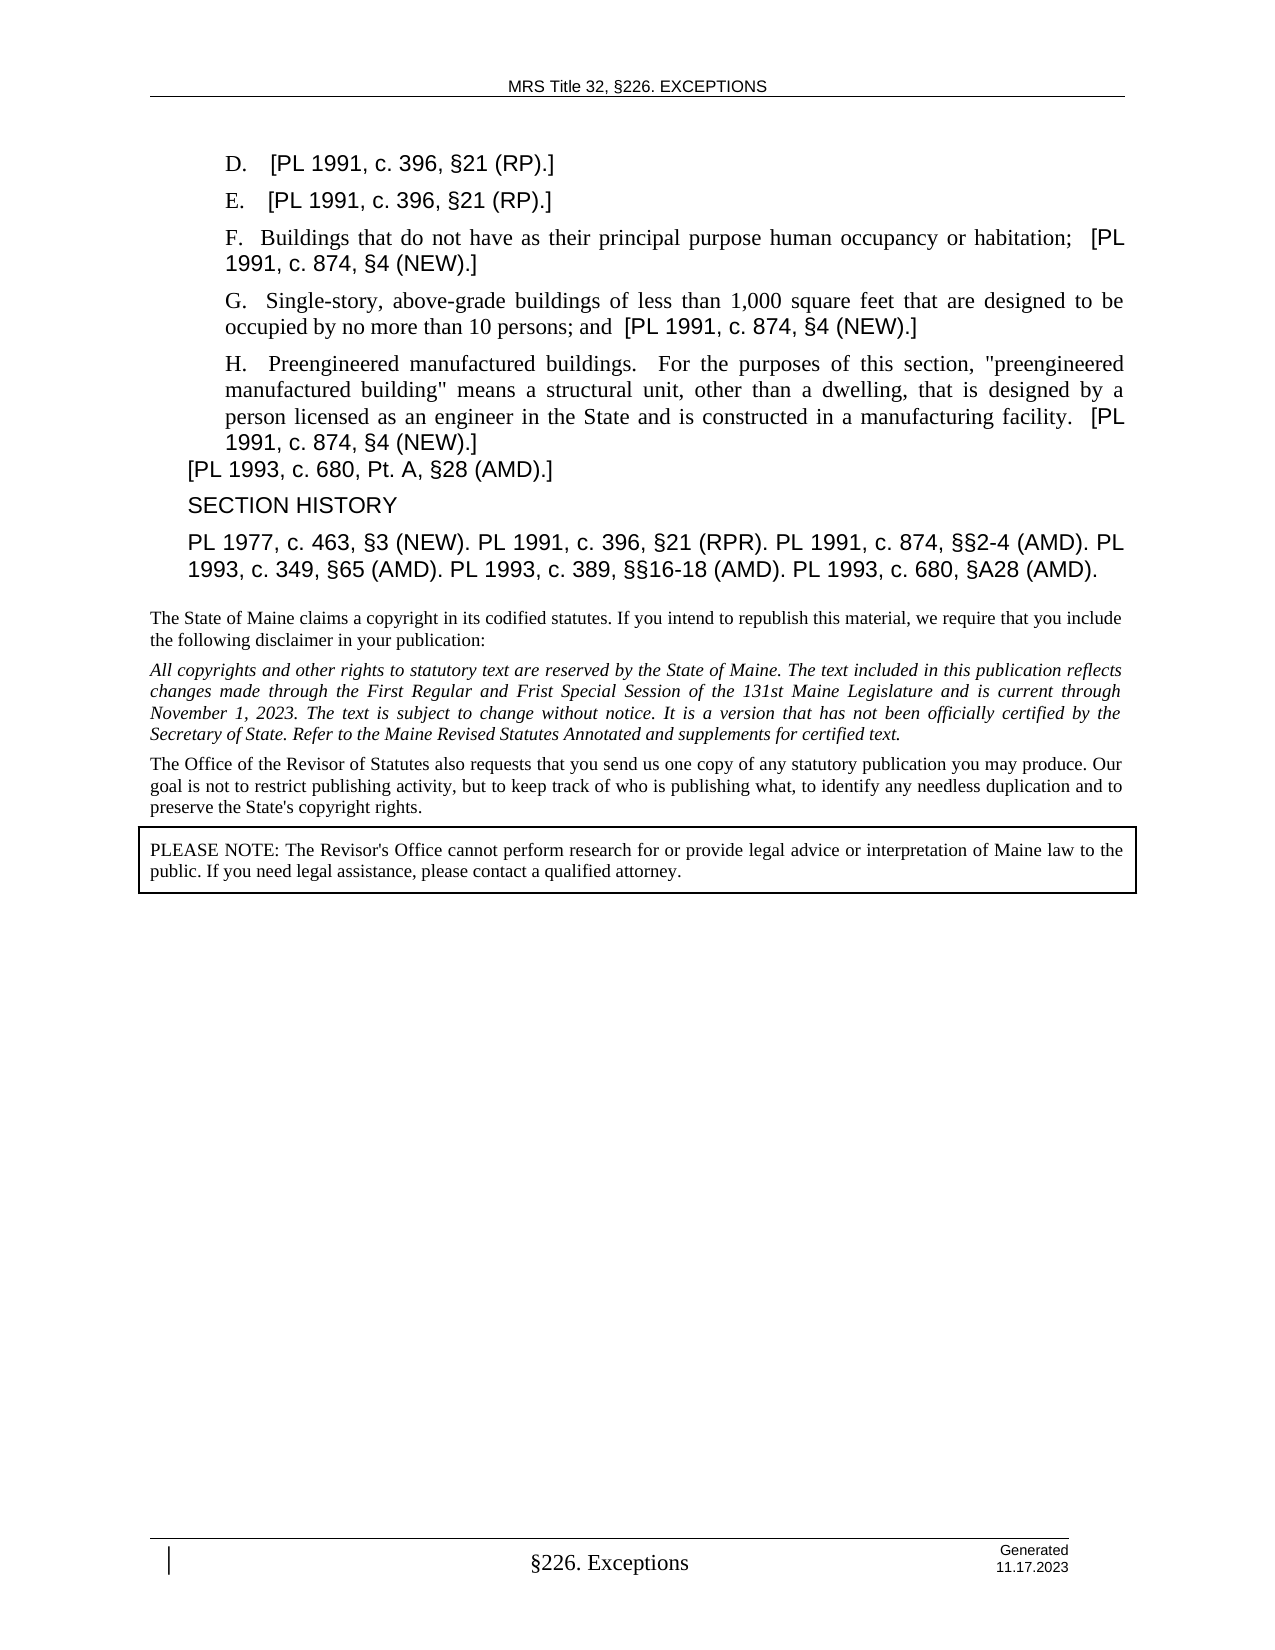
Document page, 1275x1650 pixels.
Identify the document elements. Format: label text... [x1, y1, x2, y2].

text SECTION HISTORY [187, 492, 1125, 519]
text The Office of the Revisor of Statutes also requests that you send us one copy of any statutory publication you may produce. Our goal is not to restrict publishing activity, but to keep track of who is publishing what, to identify any needless duplication and to preserve the State's copyright rights. [150, 753, 1125, 818]
text The State of Maine claims a copyright in its codified statutes. If you intend to republish this material, we require that you include the following disclaimer in your publication: [150, 607, 1125, 650]
text H. Preengineered manufactured buildings. For the purposes of this section, "preengineered manufactured building" means a structural unit, other than a dwelling, that is designed by a person licensed as an engineer in the State and is constructed in a manufacturing facility. [PL 1991, c. 874, §4 (NEW).] [225, 350, 1125, 456]
text PLEASE NOTE: The Revisor's Office cannot perform research for or provide legal advice or interpretation of Maine law to the public. If you need legal assistance, please contact a qualified attorney. [140, 828, 1135, 892]
text All copyrights and other rights to statutory text are reserved by the State of Maine. The text included in this publication reflects changes made through the First Regular and Frist Special Session of the 131st Maine Legislature and is current through November 1, 2023 . The text is subject to change without notice. It is a version that has not been officially certified by the Secretary of State. Refer to the Maine Revised Statutes Annotated and supplements for certified text. [150, 658, 1125, 745]
text E. [PL 1991, c. 396, §21 (RP).] [225, 187, 1125, 213]
text [PL 1993, c. 680, Pt. A, §28 (AMD).] [187, 456, 1125, 482]
text D. [PL 1991, c. 396, §21 (RP).] [225, 150, 1125, 176]
text G. Single-story, above-grade buildings of less than 1,000 square feet that are designed to be occupied by no more than 10 persons; and [PL 1991, c. 874, §4 (NEW).] [225, 287, 1125, 340]
text F. Buildings that do not have as their principal purpose human occupancy or habitation; [PL 1991, c. 874, §4 (NEW).] [225, 224, 1125, 277]
text PL 1977, c. 463, §3 (NEW). PL 1991, c. 396, §21 (RPR). PL 1991, c. 874, §§2-4 (AMD). PL 1993, c. 349, §65 (AMD). PL 1993, c. 389, §§16-18 (AMD). PL 1993, c. 680, §A28 (AMD). [187, 529, 1125, 582]
